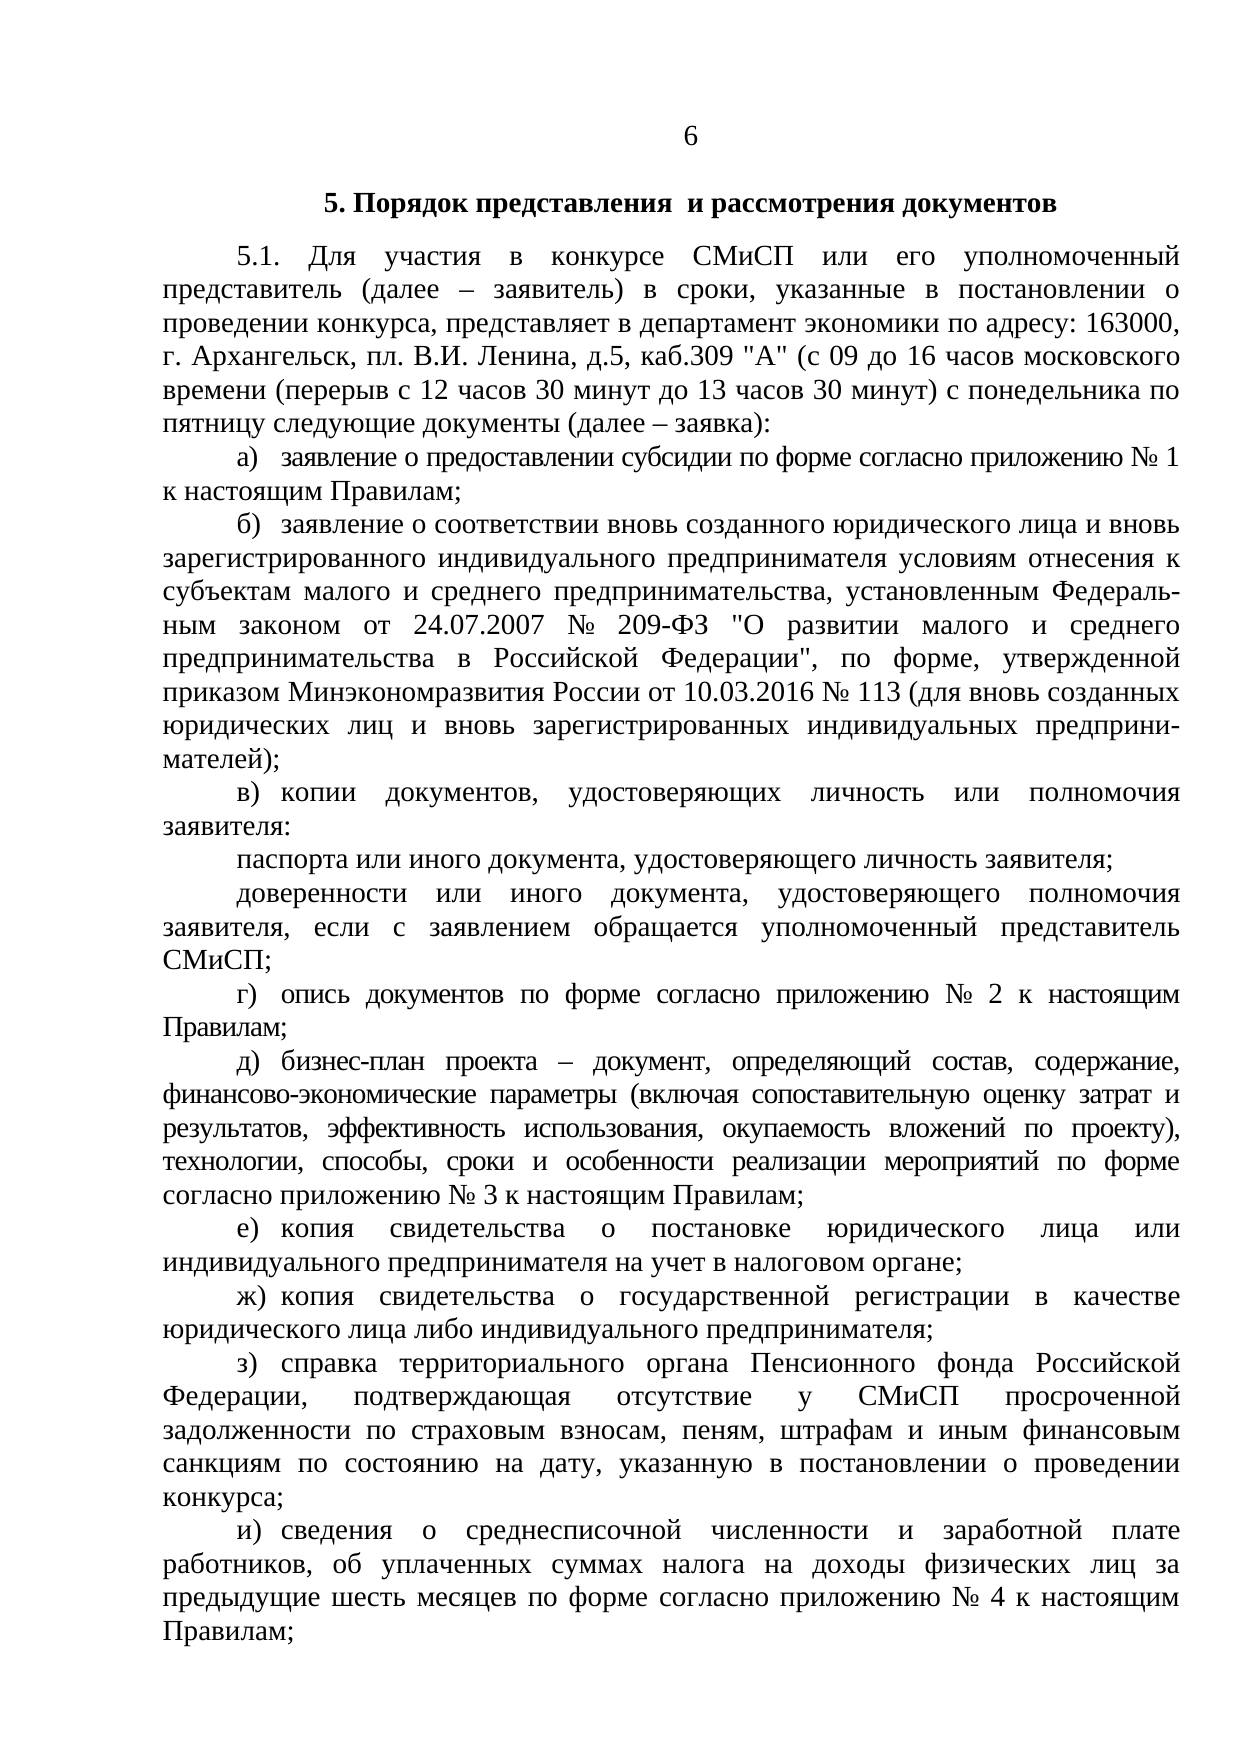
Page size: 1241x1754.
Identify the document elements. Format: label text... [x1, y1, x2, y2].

list копия свидетельства о постановке юридического лица или индивидуального предпринимателя на учет в налоговом органе; [162, 1211, 1181, 1278]
list сведения о среднесписочной численности и заработной плате работников, об уплаченных суммах налога на доходы физических лиц за предыдущие шесть месяцев по форме согласно приложению № 4 к настоящим Правилам; [162, 1512, 1181, 1647]
text 5. Порядок представления и рассмотрения документов [200, 185, 1181, 219]
list копия свидетельства о государственной регистрации в качестве юридического лица либо индивидуального предпринимателя; [162, 1278, 1181, 1345]
list заявление о соответствии вновь созданного юридического лица и вновь зарегистрированного индивидуального предпринимателя условиям отнесения к субъектам малого и среднего предпринимательства, установленным Федераль-ным законом от 24.07.2007 № 209-ФЗ "О развитии малого и среднего предпринимательства в Российской Федерации", по форме, утвержденной приказом Минэкономразвития России от 10.03.2016 № 113 (для вновь созданных юридических лиц и вновь зарегистрированных индивидуальных предприни-мателей); [162, 506, 1181, 774]
list бизнес-план проекта – документ, определяющий состав, содержание, финансово-экономические параметры (включая сопоставительную оценку затрат и результатов, эффективность использования, окупаемость вложений по проекту), технологии, способы, сроки и особенности реализации мероприятий по форме согласно приложению № 3 к настоящим Правилам; [162, 1043, 1181, 1211]
text паспорта или иного документа, удостоверяющего личность заявителя; [162, 842, 1181, 875]
text 5.1. Для участия в конкурсе СМиСП или его уполномоченный представитель (далее – заявитель) в сроки, указанные в постановлении о проведении конкурса, представляет в департамент экономики по адресу: 163000, г. Архангельск, пл. В.И. Ленина, д.5, каб.309 "А" (с 09 до 16 часов московского времени (перерыв с 12 часов 30 минут до 13 часов 30 минут) с понедельника по пятницу следующие документы (далее – заявка): [162, 238, 1181, 439]
text доверенности или иного документа, удостоверяющего полномочия заявителя, если с заявлением обращается уполномоченный представитель СМиСП; [162, 875, 1181, 976]
list опись документов по форме согласно приложению № 2 к настоящим Правилам; [162, 976, 1181, 1043]
list копии документов, удостоверяющих личность или полномочия заявителя: [162, 774, 1181, 842]
list заявление о предоставлении субсидии по форме согласно приложению № 1 к настоящим Правилам; [162, 439, 1181, 506]
text 6 [200, 118, 1181, 152]
list справка территориального органа Пенсионного фонда Российской Федерации, подтверждающая отсутствие у СМиСП просроченной задолженности по страховым взносам, пеням, штрафам и иным финансовым санкциям по состоянию на дату, указанную в постановлении о проведении конкурса; [162, 1345, 1181, 1512]
